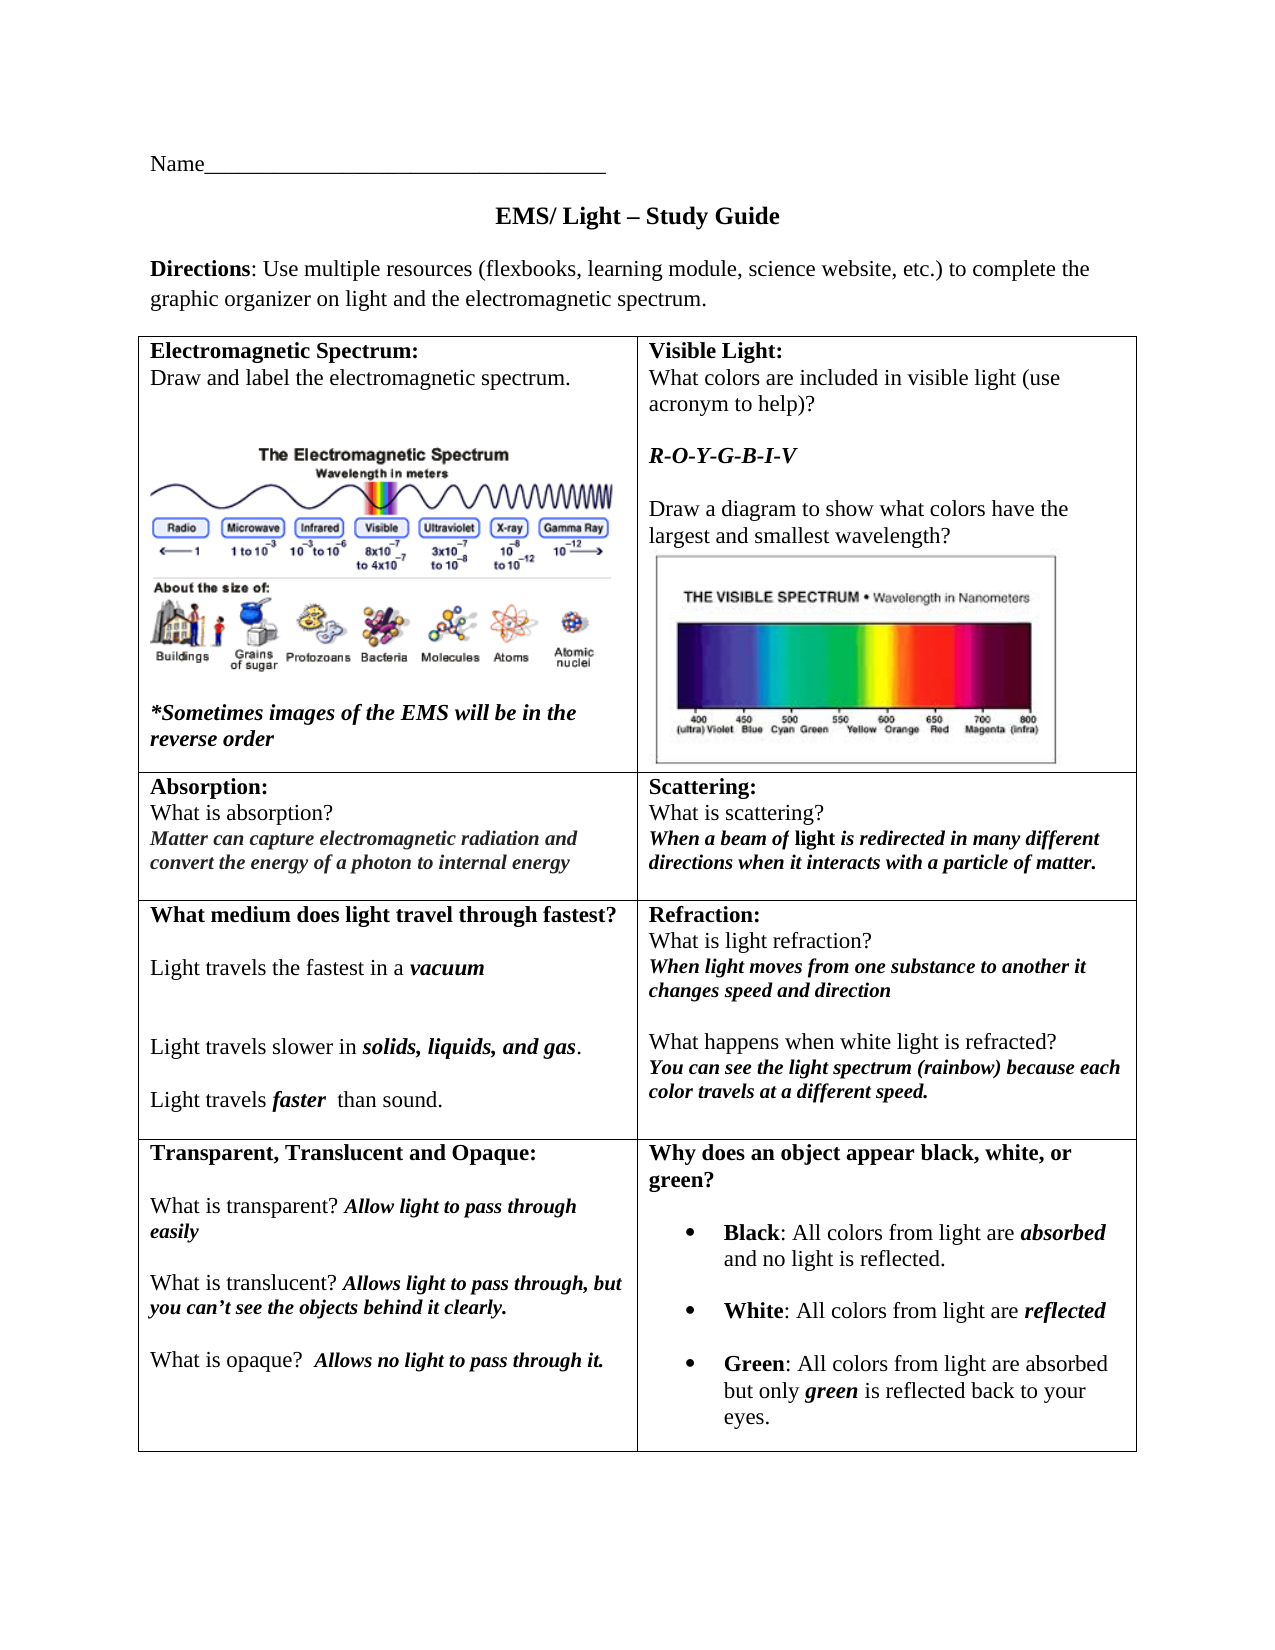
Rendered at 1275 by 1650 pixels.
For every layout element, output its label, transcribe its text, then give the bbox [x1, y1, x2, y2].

text Directions: Use multiple resources (flexbooks, learning module, science website, etc.) to complete the graphic organizer on light and the electromagnetic spectrum. [150, 255, 1125, 311]
table_cell What medium does light travel through fastest? Light travels the fastest in a vacuum Light travels slower in solids, liquids, and gas. Light travels faster than sound. [139, 901, 637, 1138]
picture [648, 548, 1063, 772]
picture [150, 442, 614, 673]
table_cell Why does an object appear black, white, or green? Black: All colors from light are absorbed and no light is reflected. White: All colors from light are reflected Green: All colors from light are absorbed but only green is reflected back to your eyes. [638, 1140, 1136, 1451]
text EMS/ Light – Study Guide [150, 201, 1125, 230]
table_header Visible Light: What colors are included in visible light (use acronym to help)? R-O-Y-G-B-I-V Draw a diagram to show what colors have the largest and smallest wavelength? [638, 337, 1136, 772]
table_cell Scattering: What is scattering? When a beam of light is redirected in many different directions when it interacts with a particle of matter. [638, 773, 1136, 900]
table_cell Refraction: What is light refraction? When light moves from one substance to another it changes speed and direction What happens when white light is refracted? You can see the light spectrum (rainbow) because each color travels at a different speed. [638, 901, 1136, 1138]
table_header Electromagnetic Spectrum: Draw and label the electromagnetic spectrum. *Sometimes images of the EMS will be in the reverse order [139, 337, 637, 772]
table_cell Transparent, Translucent and Opaque: What is transparent? Allow light to pass through easily What is translucent? Allows light to pass through, but you can’t see the objects behind it clearly. What is opaque? Allows no light to pass through it. [139, 1140, 637, 1451]
text Name___________________________________ [150, 150, 1125, 176]
table_cell Absorption: What is absorption? Matter can capture electromagnetic radiation and convert the energy of a photon to internal energy [139, 773, 637, 900]
